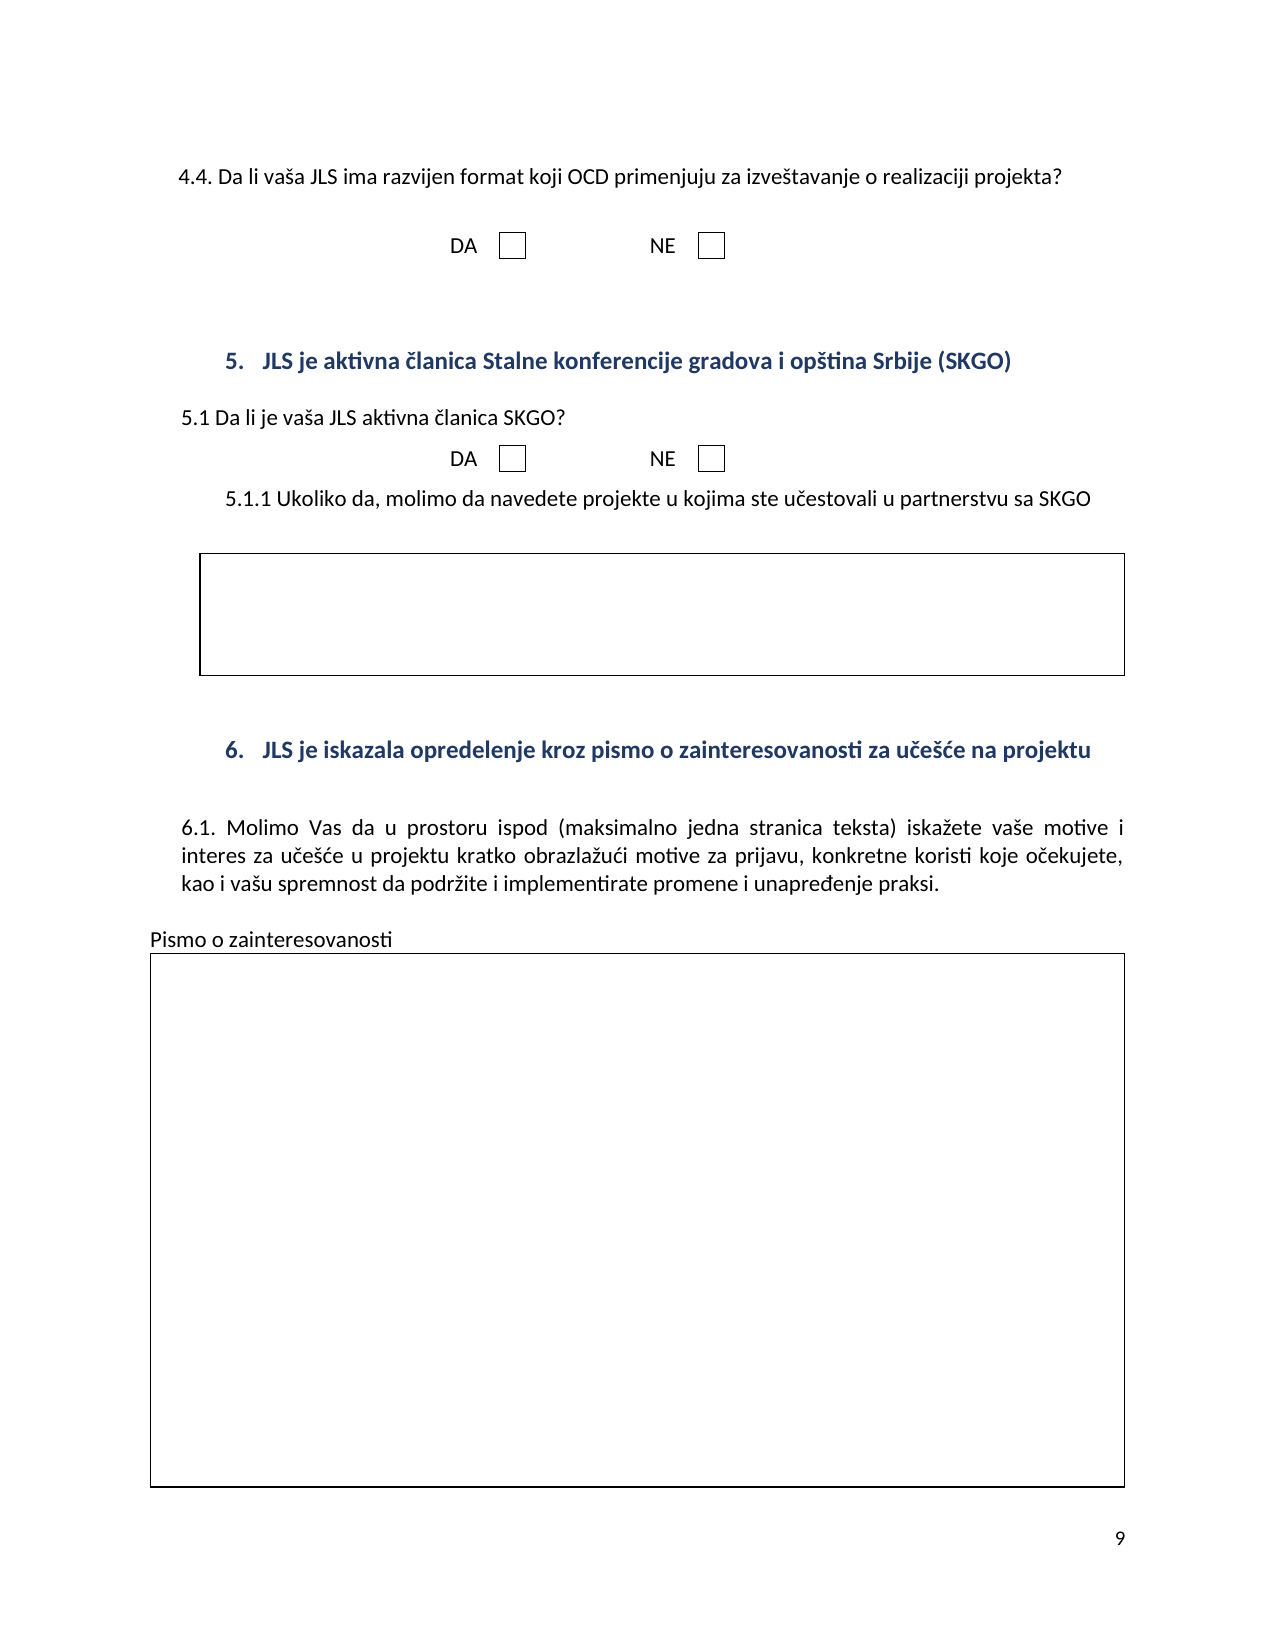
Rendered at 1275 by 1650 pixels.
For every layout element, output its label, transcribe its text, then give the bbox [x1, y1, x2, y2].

text 4.4. Da li vaša JLS ima razvijen format koji OCD primenjuju za izveštavanje o realizaciji projekta? [178, 162, 1125, 190]
list JLS je iskazala opredelenje kroz pismo o zainteresovanosti za učešće na projektu [225, 734, 1125, 765]
text 5.1.1 Ukoliko da, molimo da navedete projekte u kojima ste učestovali u partnerstvu sa SKGO [150, 484, 1125, 512]
table_header [151, 954, 1124, 1486]
text DA NE [450, 231, 1125, 259]
text 5.1 Da li je vaša JLS aktivna članica SKGO? [150, 403, 1125, 431]
text Pismo o zainteresovanosti [150, 925, 1125, 953]
list JLS je aktivna članica Stalne konferencije gradova i opština Srbije (SKGO) [225, 345, 1125, 375]
text 6.1. Molimo Vas da u prostoru ispod (maksimalno jedna stranica teksta) iskažete vaše motive i interes za učešće u projektu kratko obrazlažući motive za prijavu, konkretne koristi koje očekujete, kao i vašu spremnost da podržite i implementirate promene i unapređenje praksi. [181, 813, 1125, 897]
text DA NE [450, 444, 1125, 472]
table_header [201, 554, 1124, 674]
